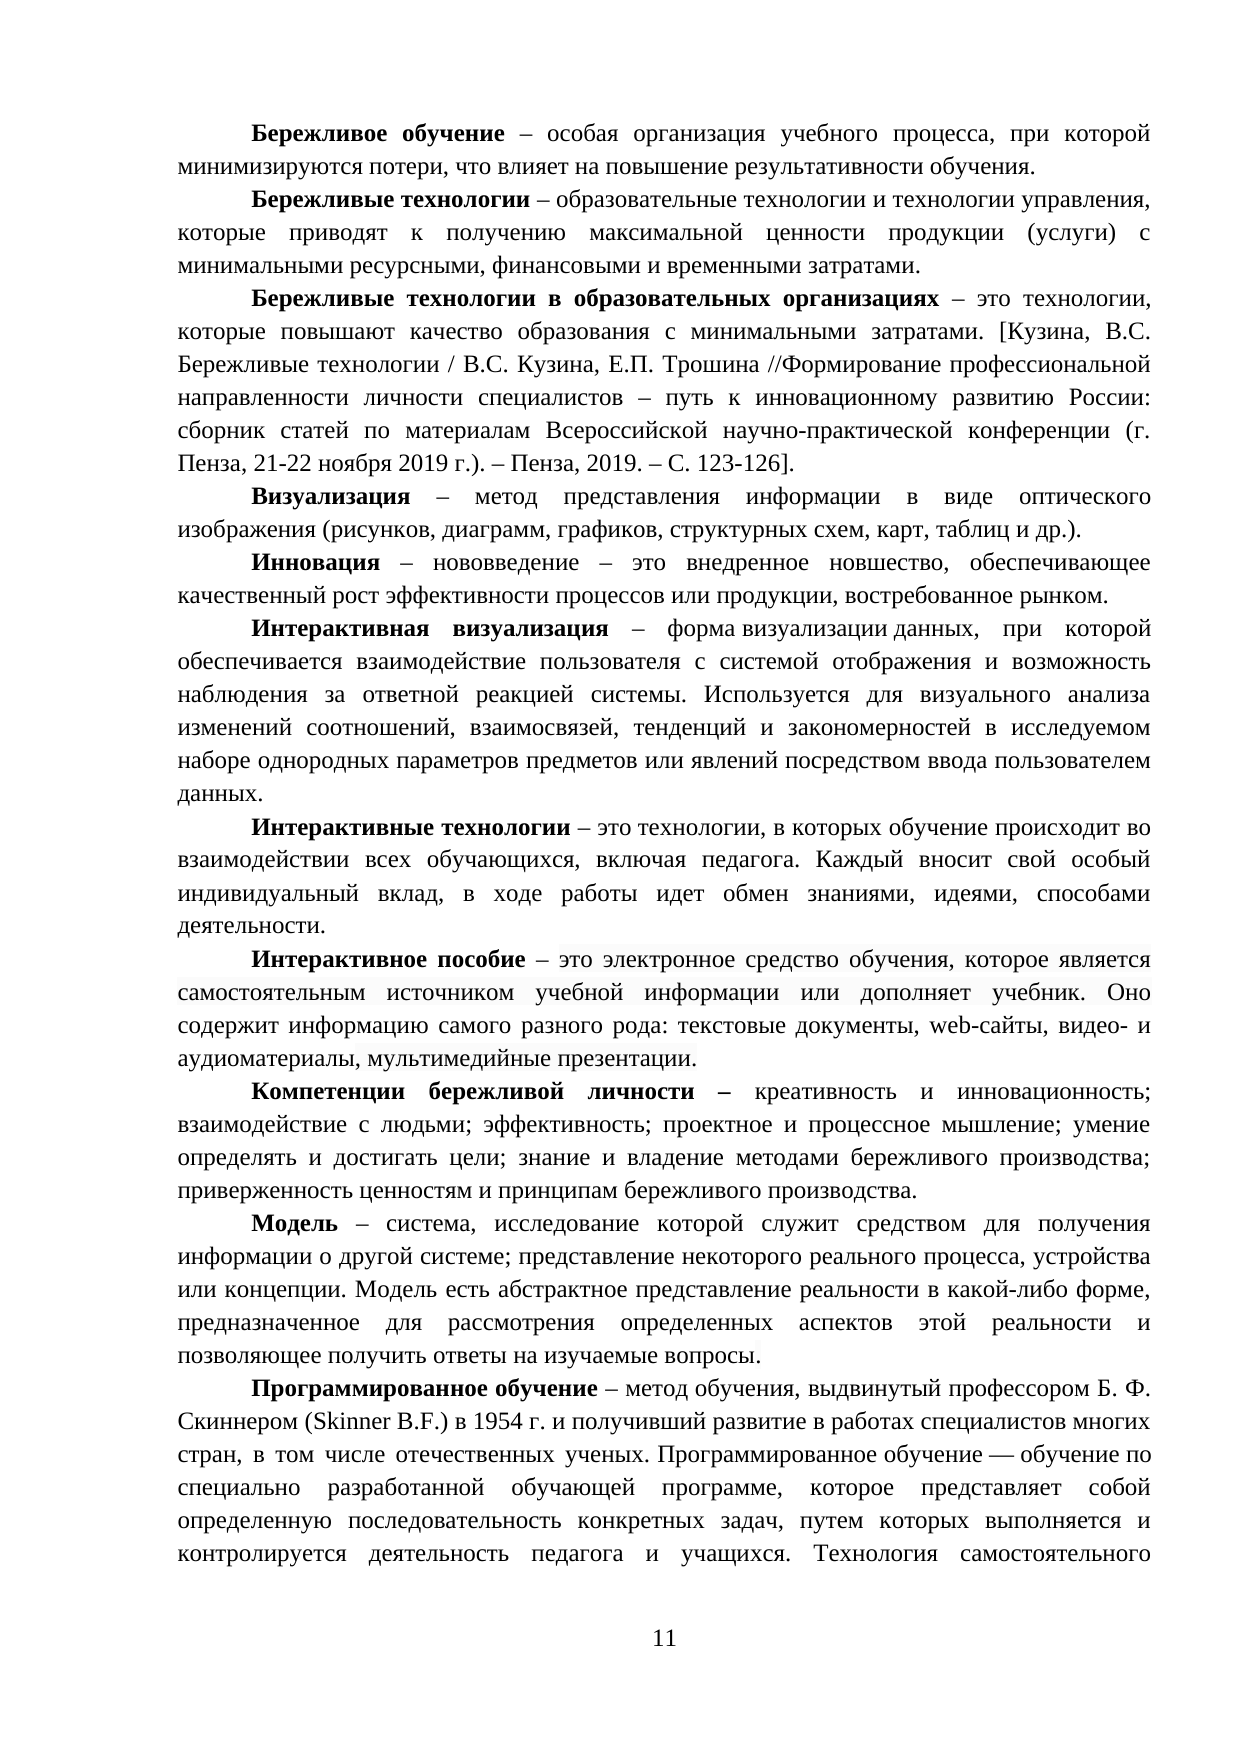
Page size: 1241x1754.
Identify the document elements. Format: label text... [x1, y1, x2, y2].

text Интерактивные технологии – это технологии, в которых обучение происходит во взаимодействии всех обучающихся, включая педагога. Каждый вносит свой особый индивидуальный вклад, в ходе работы идет обмен знаниями, идеями, способами деятельности. [177, 812, 1152, 939]
text Бережливые технологии в образовательных организациях – это технологии, которые повышают качество образования с минимальными затратами. [Кузина, В.С. Бережливые технологии / В.С. Кузина, Е.П. Трошина //Формирование профессиональной направленности личности специалистов – путь к инновационному развитию России: сборник статей по материалам Всероссийской научно-практической конференции (г. Пенза, 21-22 ноября 2019 г.). – Пенза, 2019. – С. 123-126]. [177, 283, 1152, 477]
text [177, 1373, 1152, 1567]
text Бережливые технологии – образовательные технологии и технологии управления, которые приводят к получению максимальной ценности продукции (услуги) с минимальными ресурсными, финансовыми и временными затратами. [177, 184, 1152, 279]
text Компетенции бережливой личности – креативность и инновационность; взаимодействие с людьми; эффективность; проектное и процессное мышление; умение определять и достигать цели; знание и владение методами бережливого производства; приверженность ценностям и принципам бережливого производства. [177, 1076, 1152, 1203]
text Интерактивное пособие – это электронное средство обучения, которое является самостоятельным источником учебной информации или дополняет учебник. Оно содержит информацию самого разного рода: текстовые документы, web-сайты, видео- и аудиоматериалы, мультимедийные презентации. [177, 1005, 1152, 1071]
text Интерактивная визуализация – форма визуализации данных, при которой обеспечивается взаимодействие пользователя с системой отображения и возможность наблюдения за ответной реакцией системы. Используется для визуального анализа изменений соотношений, взаимосвязей, тенденций и закономерностей в исследуемом наборе однородных параметров предметов или явлений посредством ввода пользователем данных. [177, 613, 1152, 807]
text Бережливое обучение – особая организация учебного процесса, при которой минимизируются потери, что влияет на повышение результативности обучения. [177, 118, 1152, 180]
text Инновация – нововведение – это внедренное новшество, обеспечивающее качественный рост эффективности процессов или продукции, востребованное рынком. [177, 547, 1152, 609]
text Интерактивное пособие – это электронное средство обучения, которое является самостоятельным источником учебной информации или дополняет учебник. Оно содержит информацию самого разного рода: текстовые документы, web-сайты, видео- и аудиоматериалы, мультимедийные презентации. [177, 944, 1152, 977]
text Визуализация – метод представления информации в виде оптического изображения (рисунков, диаграмм, графиков, структурных схем, карт, таблиц и др.). [177, 481, 1152, 543]
